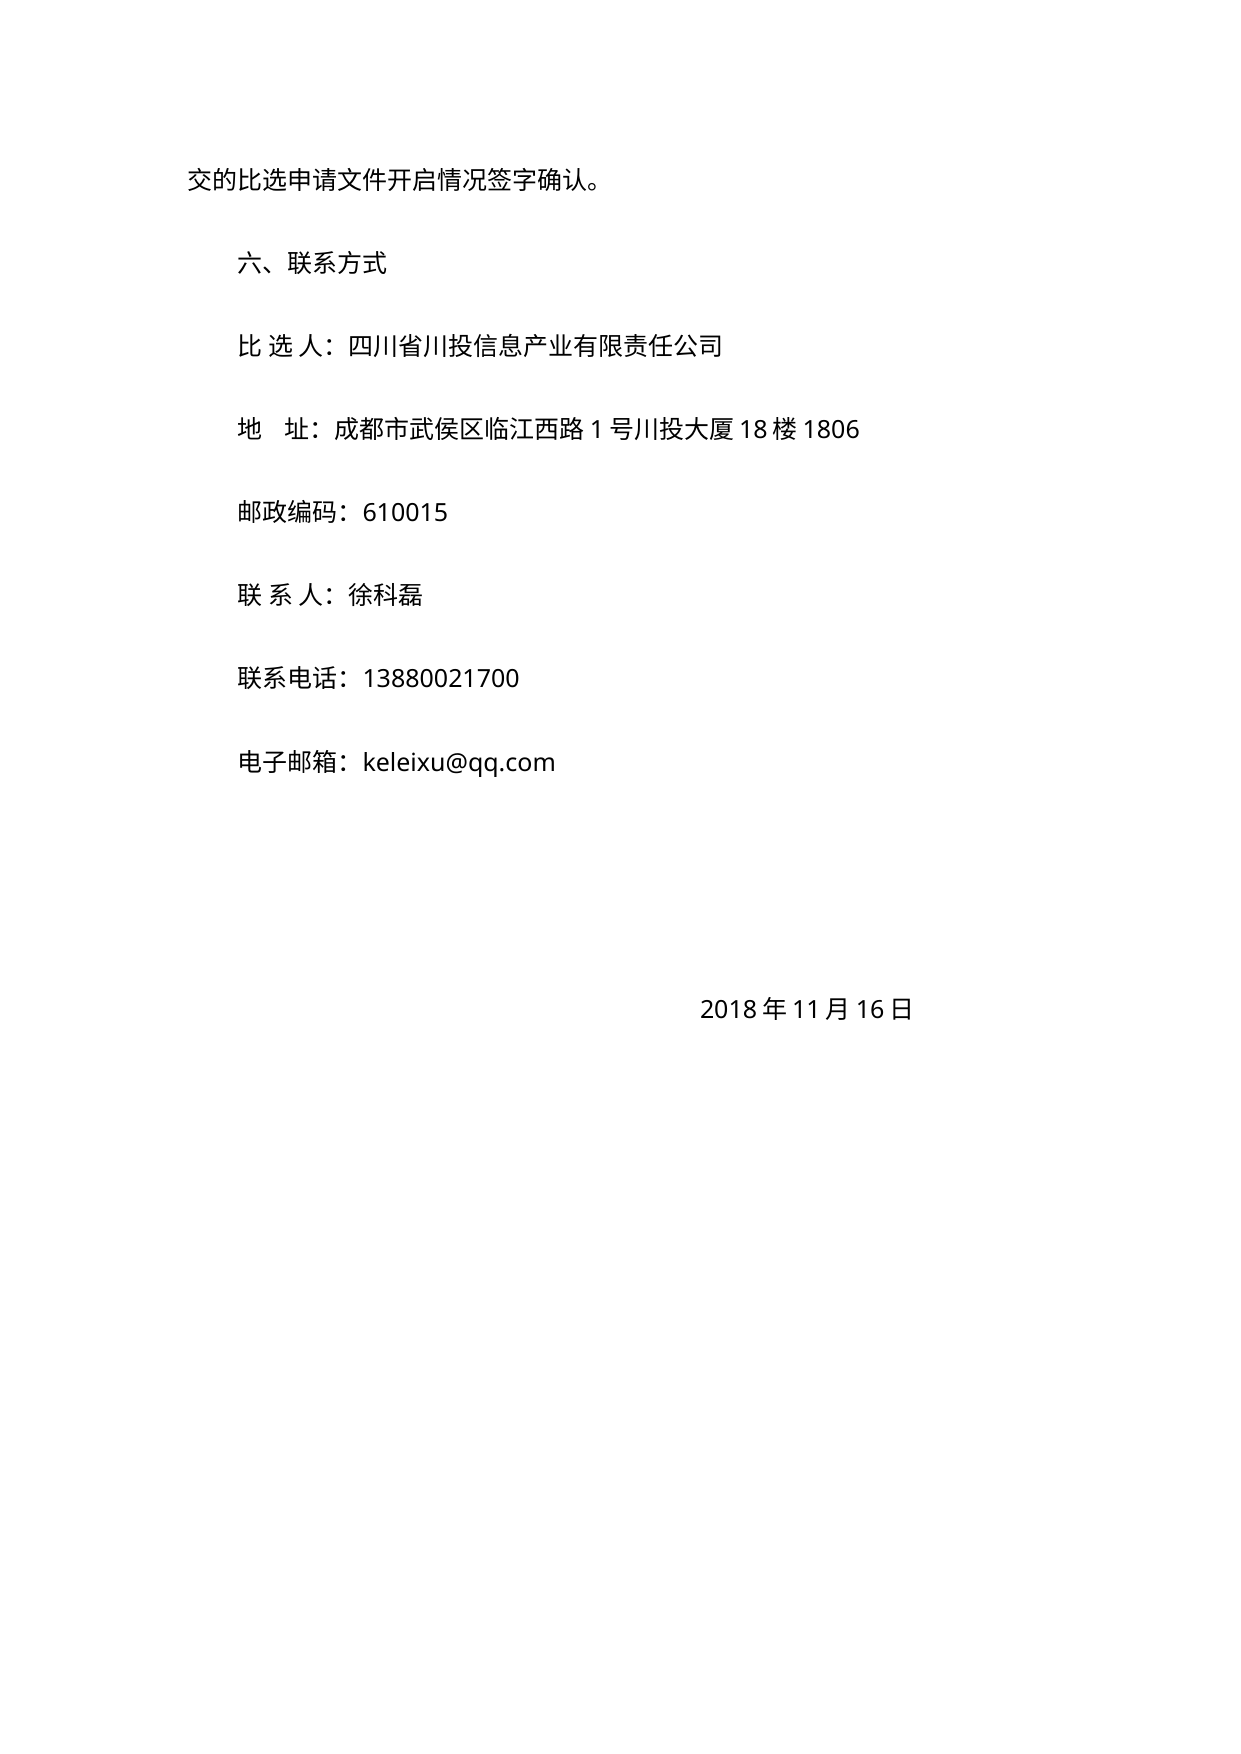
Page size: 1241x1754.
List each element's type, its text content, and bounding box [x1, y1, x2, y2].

text 联系电话：13880021700 [187, 644, 1116, 709]
text 地 址：成都市武侯区临江西路1号川投大厦18楼1806 [187, 395, 1116, 460]
text 比 选 人：四川省川投信息产业有限责任公司 [187, 312, 1116, 377]
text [187, 146, 1116, 211]
text 2018年11月16日 [187, 975, 1066, 1040]
text 电子邮箱：keleixu@qq.com [187, 728, 1116, 793]
text 联 系 人：徐科磊 [187, 561, 1116, 626]
text 邮政编码：610015 [187, 478, 1116, 543]
text 六、联系方式 [187, 229, 1116, 294]
